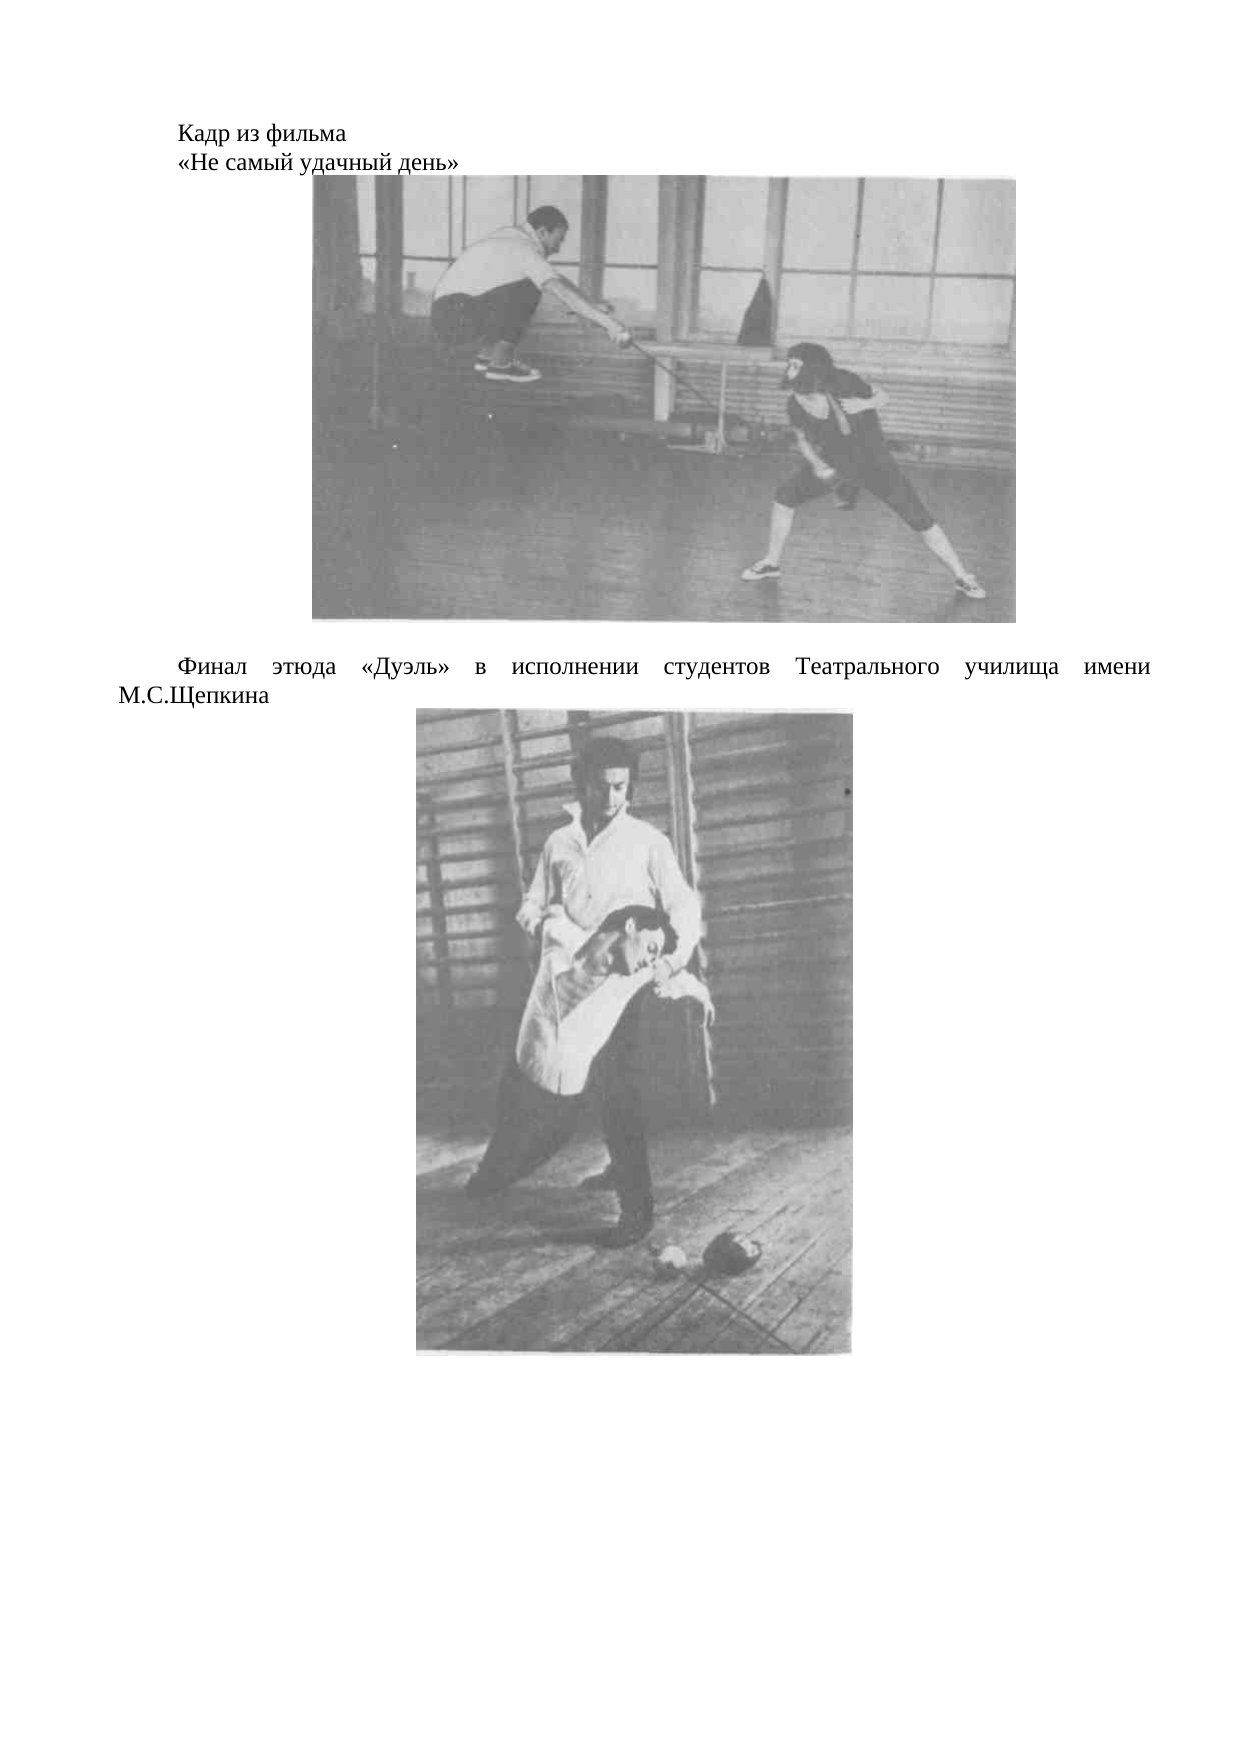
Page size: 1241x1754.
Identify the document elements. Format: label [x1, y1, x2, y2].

picture [416, 708, 853, 1356]
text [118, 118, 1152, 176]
picture [312, 175, 1016, 623]
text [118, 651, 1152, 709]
